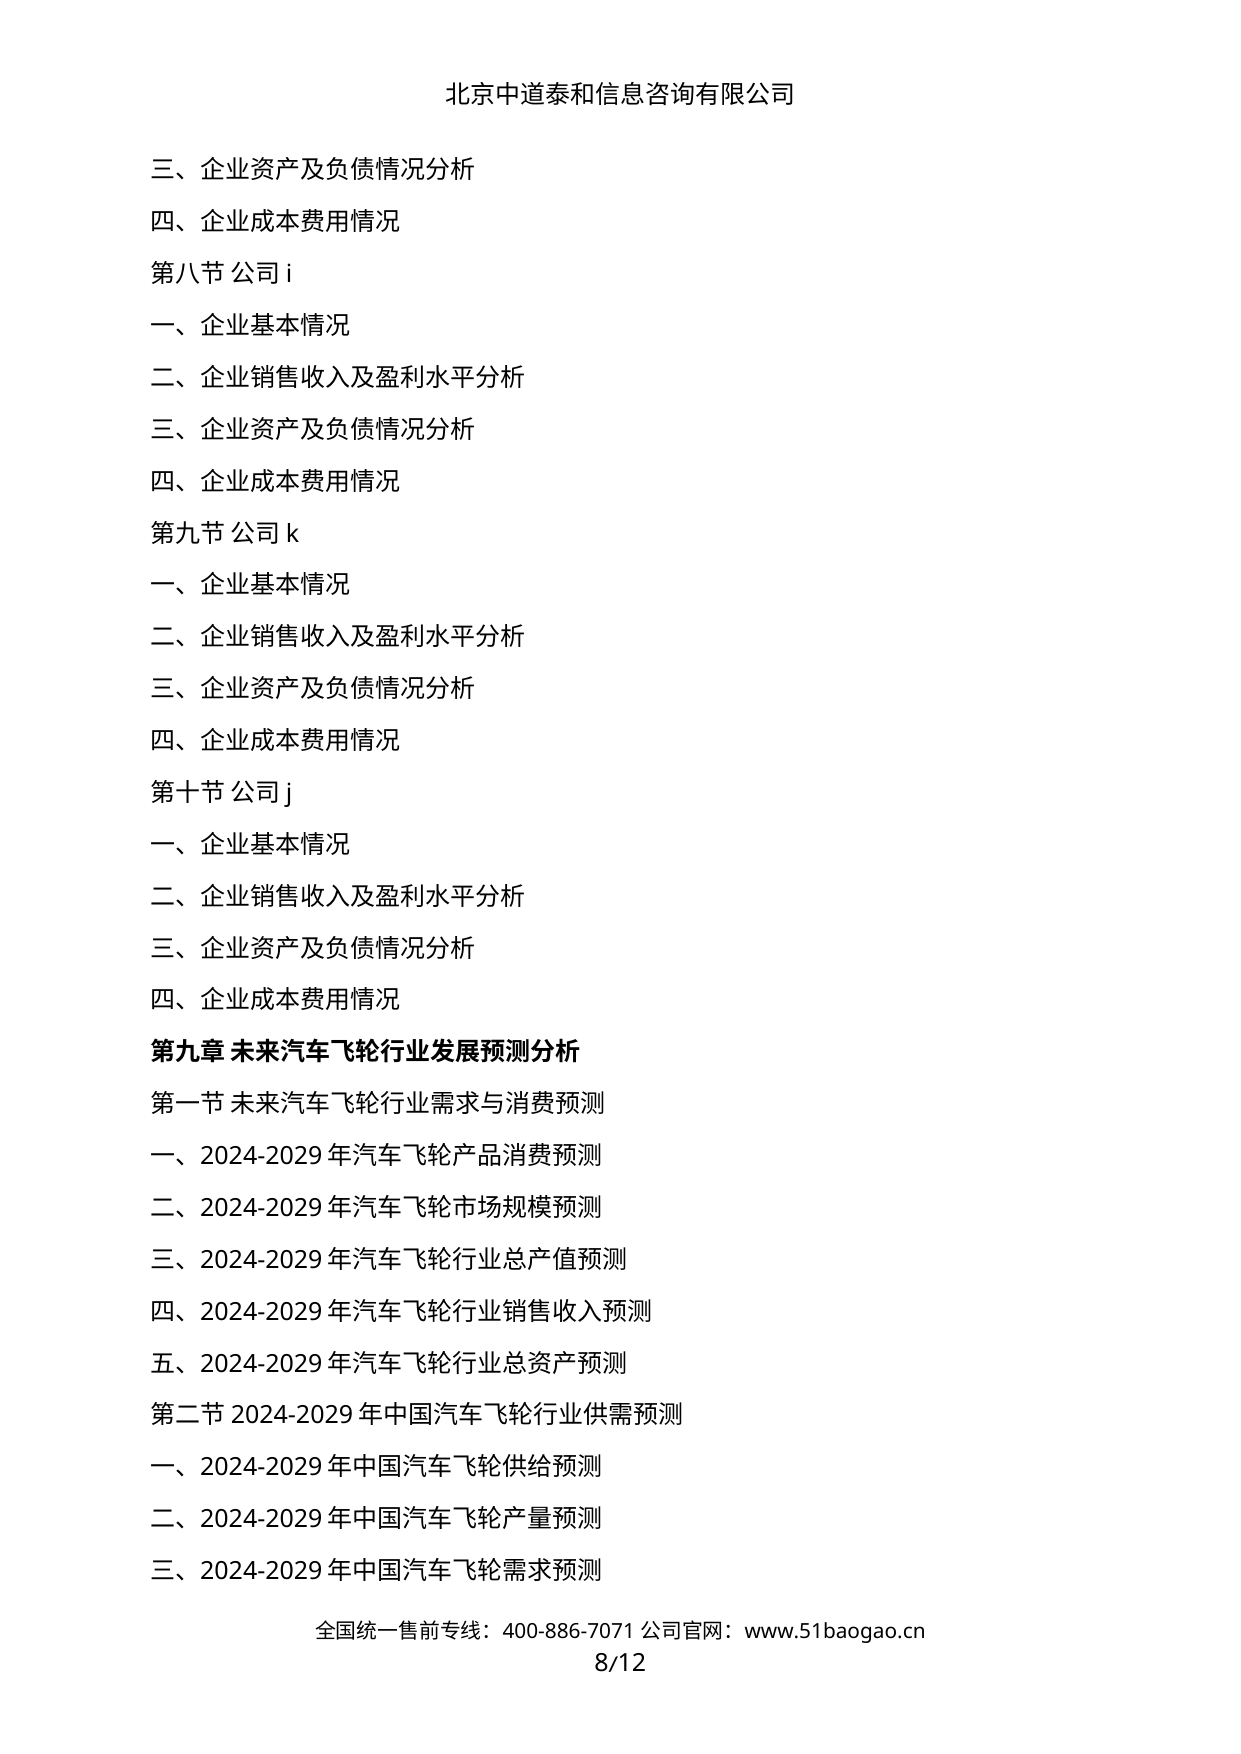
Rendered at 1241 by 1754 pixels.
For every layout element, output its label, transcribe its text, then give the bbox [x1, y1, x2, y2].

text 第一节 未来汽车飞轮行业需求与消费预测 [150, 1084, 1090, 1120]
text 四、企业成本费用情况 [150, 461, 1090, 497]
text 三、企业资产及负债情况分析 [150, 409, 1090, 446]
text 第九节 公司k [150, 513, 1090, 549]
text 三、2024-2029年中国汽车飞轮需求预测 [150, 1551, 1090, 1587]
text 二、企业销售收入及盈利水平分析 [150, 876, 1090, 912]
text 二、企业销售收入及盈利水平分析 [150, 357, 1090, 394]
text 二、企业销售收入及盈利水平分析 [150, 617, 1090, 653]
text 四、2024-2029年汽车飞轮行业销售收入预测 [150, 1291, 1090, 1327]
text 一、企业基本情况 [150, 565, 1090, 601]
text 一、企业基本情况 [150, 306, 1090, 342]
text 四、企业成本费用情况 [150, 980, 1090, 1016]
text 一、2024-2029年中国汽车飞轮供给预测 [150, 1447, 1090, 1483]
text 第八节 公司i [150, 254, 1090, 290]
text 五、2024-2029年汽车飞轮行业总资产预测 [150, 1343, 1090, 1379]
text 第十节 公司j [150, 772, 1090, 809]
text 三、2024-2029年汽车飞轮行业总产值预测 [150, 1239, 1090, 1276]
text 三、企业资产及负债情况分析 [150, 669, 1090, 705]
text 二、2024-2029年中国汽车飞轮产量预测 [150, 1499, 1090, 1535]
text 一、企业基本情况 [150, 824, 1090, 861]
text 第九章 未来汽车飞轮行业发展预测分析 [150, 1032, 1090, 1068]
text 四、企业成本费用情况 [150, 202, 1090, 238]
text 三、企业资产及负债情况分析 [150, 150, 1090, 186]
text 第二节 2024-2029年中国汽车飞轮行业供需预测 [150, 1395, 1090, 1431]
text 三、企业资产及负债情况分析 [150, 928, 1090, 964]
text 一、2024-2029年汽车飞轮产品消费预测 [150, 1136, 1090, 1172]
text 二、2024-2029年汽车飞轮市场规模预测 [150, 1187, 1090, 1224]
text 四、企业成本费用情况 [150, 721, 1090, 757]
